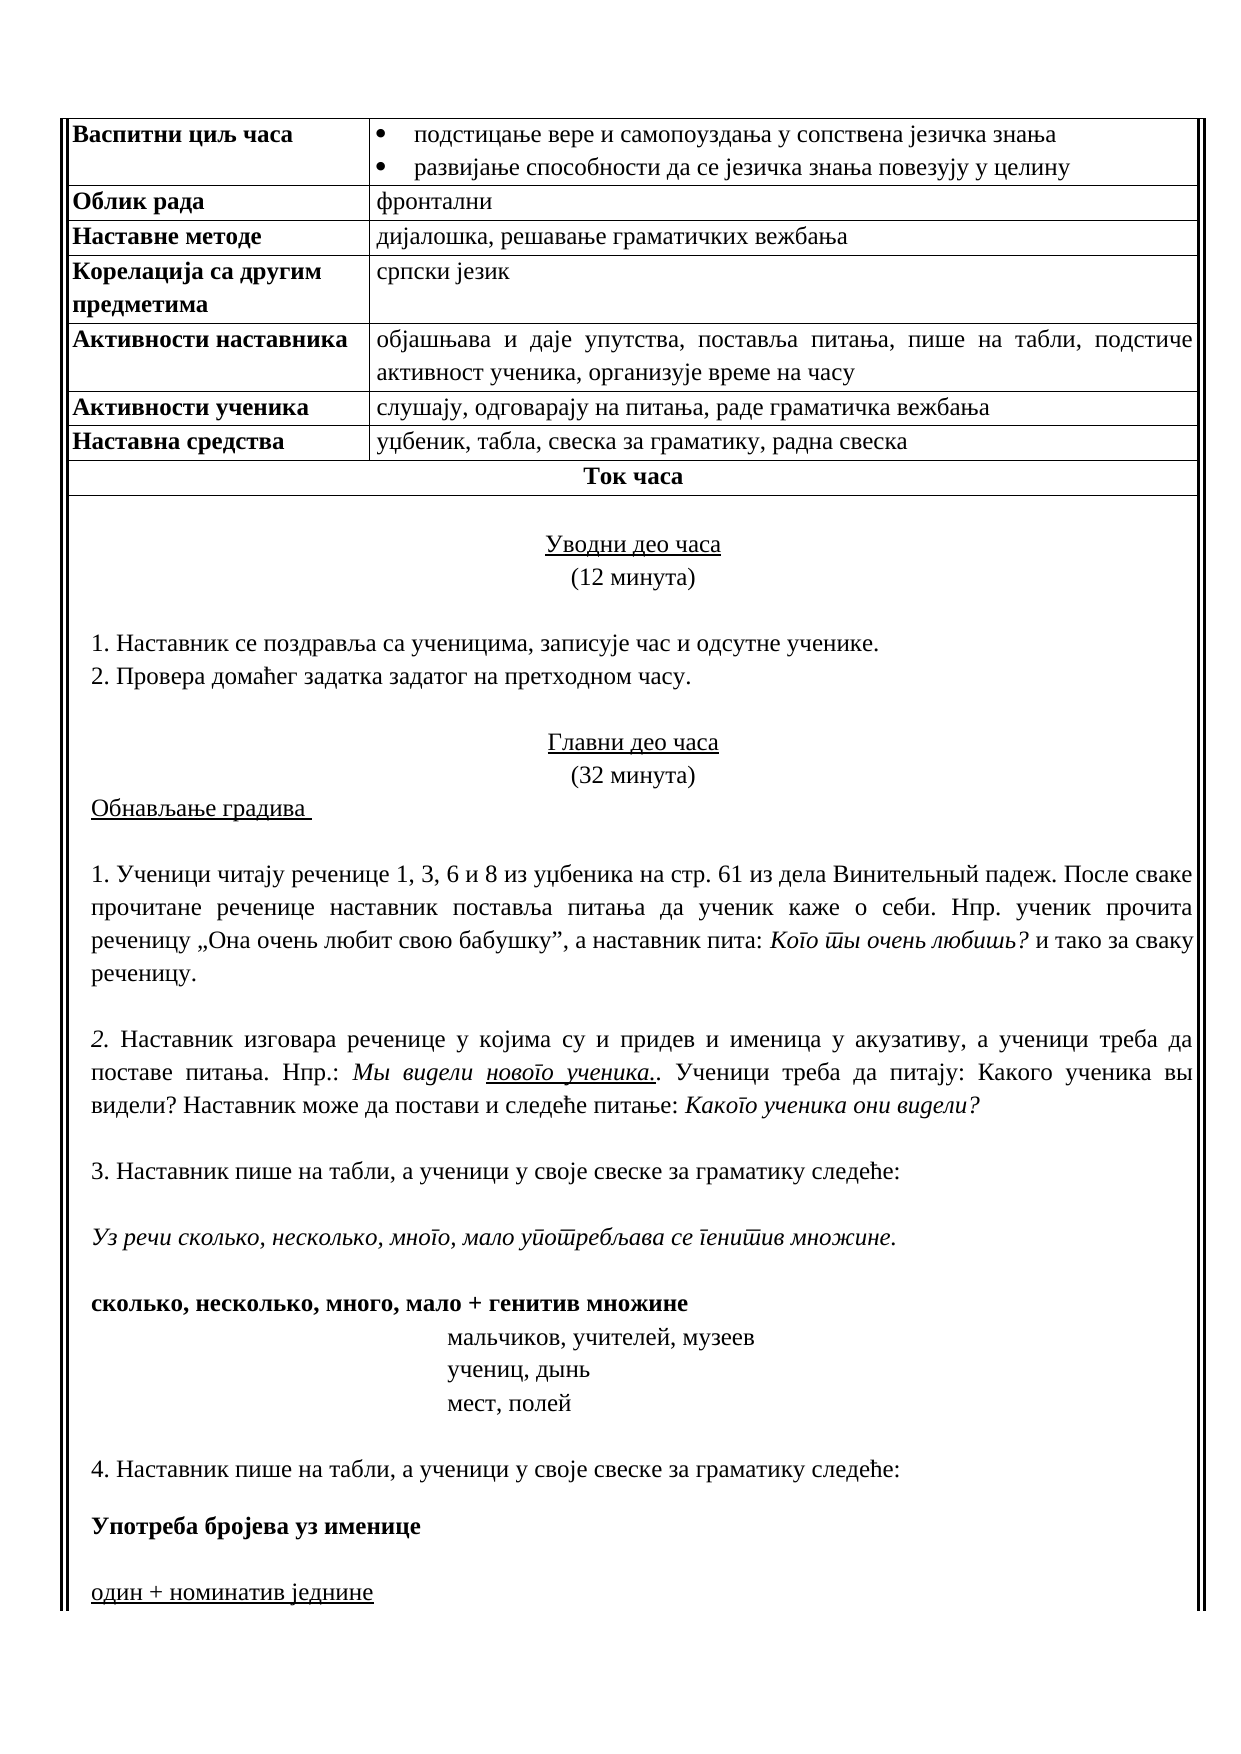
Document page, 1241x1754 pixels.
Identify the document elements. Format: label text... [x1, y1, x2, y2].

table_cell слушају, одговарају на питања, раде граматичка вежбања [370, 392, 1197, 425]
table_cell фронтални [370, 186, 1197, 220]
table_cell дијалошка, решавање граматичких вежбања [370, 221, 1197, 255]
table_cell Ток часа [69, 461, 1197, 495]
table_cell Активности наставника [69, 324, 369, 391]
table_cell Активности ученика [69, 392, 369, 425]
table_cell Васпитни циљ часа [69, 119, 369, 185]
table_cell Корелација са другим предметима [69, 256, 369, 323]
table_cell уџбеник, табла, свеска за граматику, радна свеска [370, 426, 1197, 460]
table_cell Наставне методе [69, 221, 369, 255]
table_cell Облик рада [69, 186, 369, 220]
table_cell подстицање вере и самопоуздања у сопствена језичка знања развијање способности да се језичка знања повезују у целину [370, 119, 1197, 185]
table_cell објашњава и даје упутства, поставља питања, пише на табли, подстиче активност ученика, организује време на часу [370, 324, 1197, 391]
table_cell Наставна средства [69, 426, 369, 460]
table_cell српски језик [370, 256, 1197, 323]
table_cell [69, 496, 1197, 1611]
